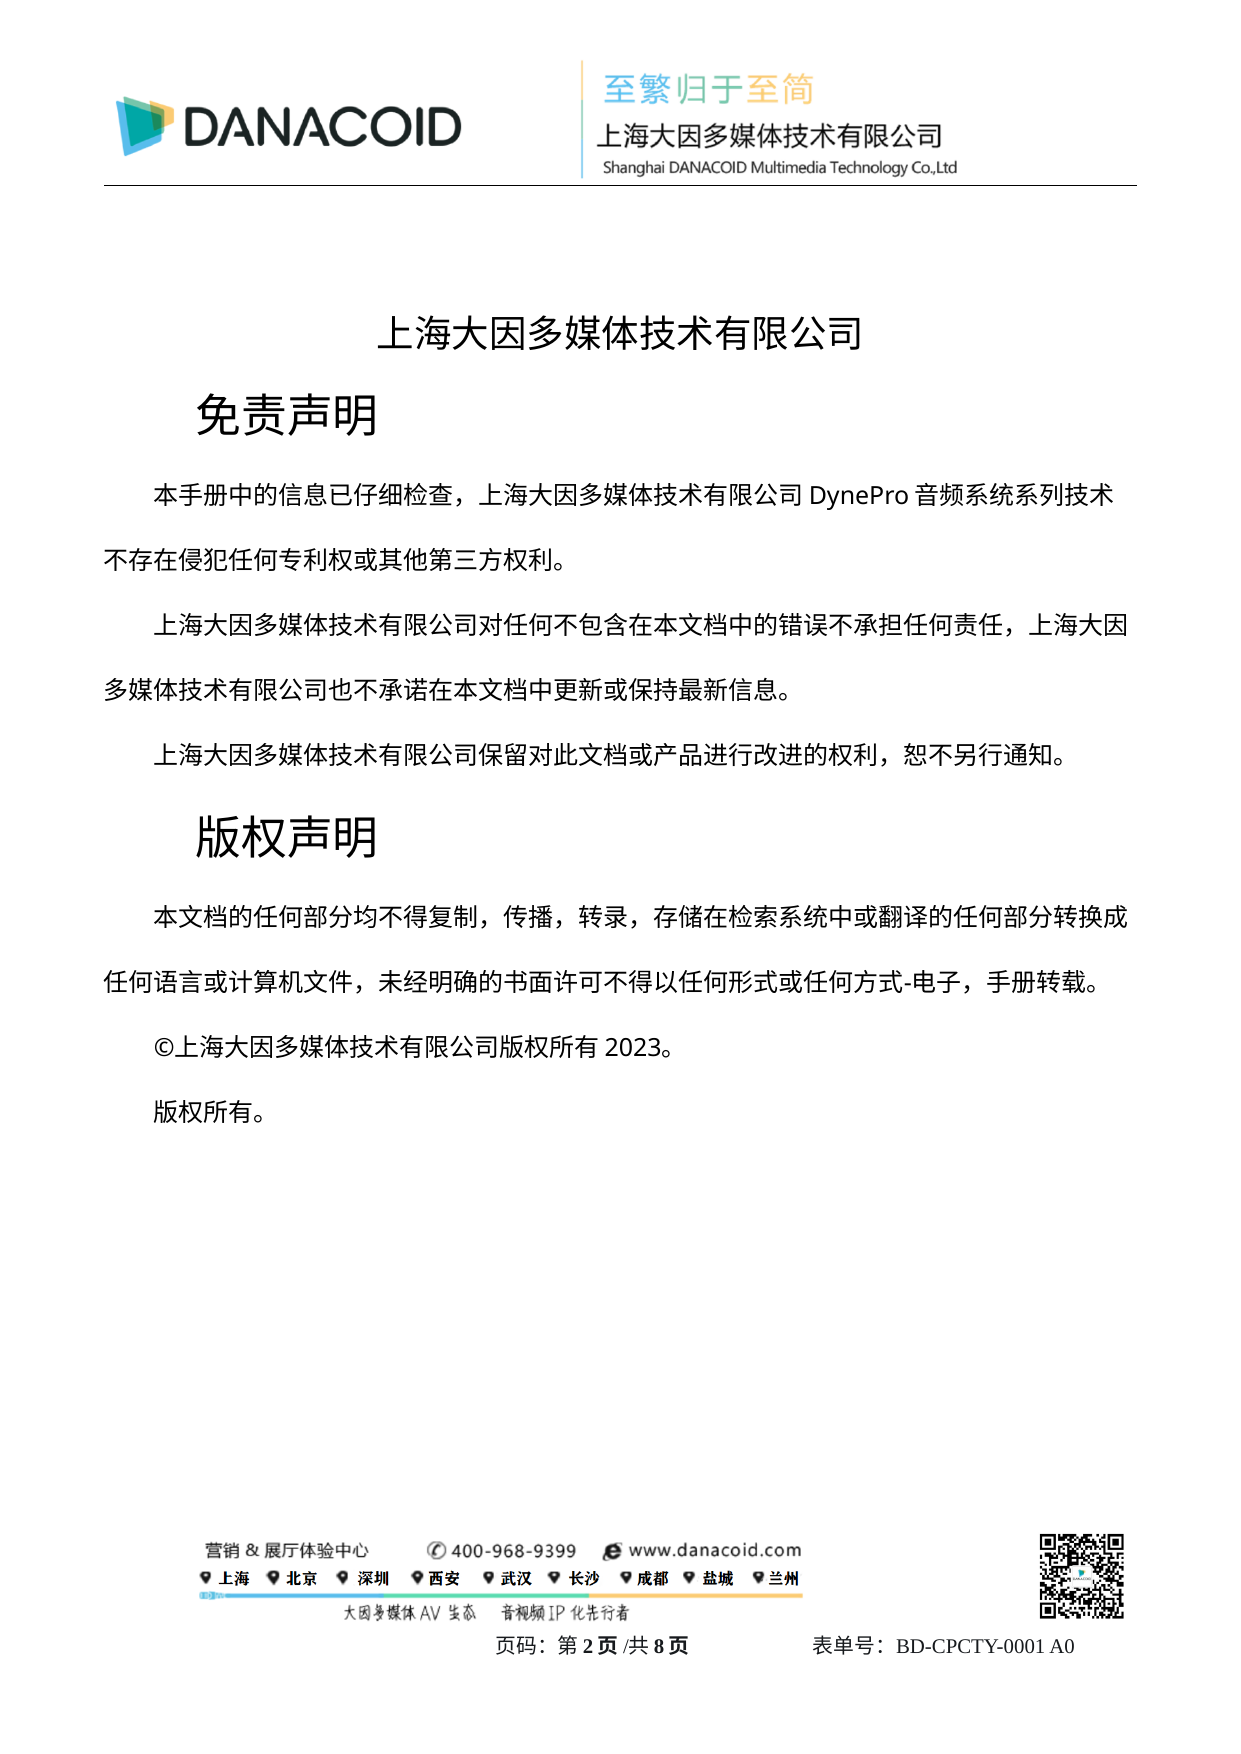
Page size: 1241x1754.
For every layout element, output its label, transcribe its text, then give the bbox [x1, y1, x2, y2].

text 免责声明 [103, 363, 1137, 461]
text 上海大因多媒体技术有限公司保留对此文档或产品进行改进的权利，恕不另行通知。 [103, 721, 1137, 786]
text 上海大因多媒体技术有限公司对任何不包含在本文档中的错误不承担任何责任，上海大因多媒体技术有限公司也不承诺在本文档中更新或保持最新信息。 [103, 591, 1137, 721]
text 上海大因多媒体技术有限公司 [103, 298, 1137, 363]
picture [103, 70, 465, 183]
text 本文档的任何部分均不得复制，传播，转录，存储在检索系统中或翻译的任何部分转换成任何语言或计算机文件，未经明确的书面许可不得以任何形式或任何方式-电子，手册转载。 [103, 883, 1137, 1013]
text ©上海大因多媒体技术有限公司版权所有2023。 [103, 1013, 1137, 1078]
text 版权声明 [103, 786, 1137, 883]
picture [1033, 1528, 1130, 1625]
picture [196, 1515, 809, 1630]
text 版权所有。 [103, 1078, 1137, 1143]
text 本手册中的信息已仔细检查，上海大因多媒体技术有限公司DynePro音频系统系列技术不存在侵犯任何专利权或其他第三方权利。 [103, 461, 1137, 591]
picture [575, 47, 965, 183]
